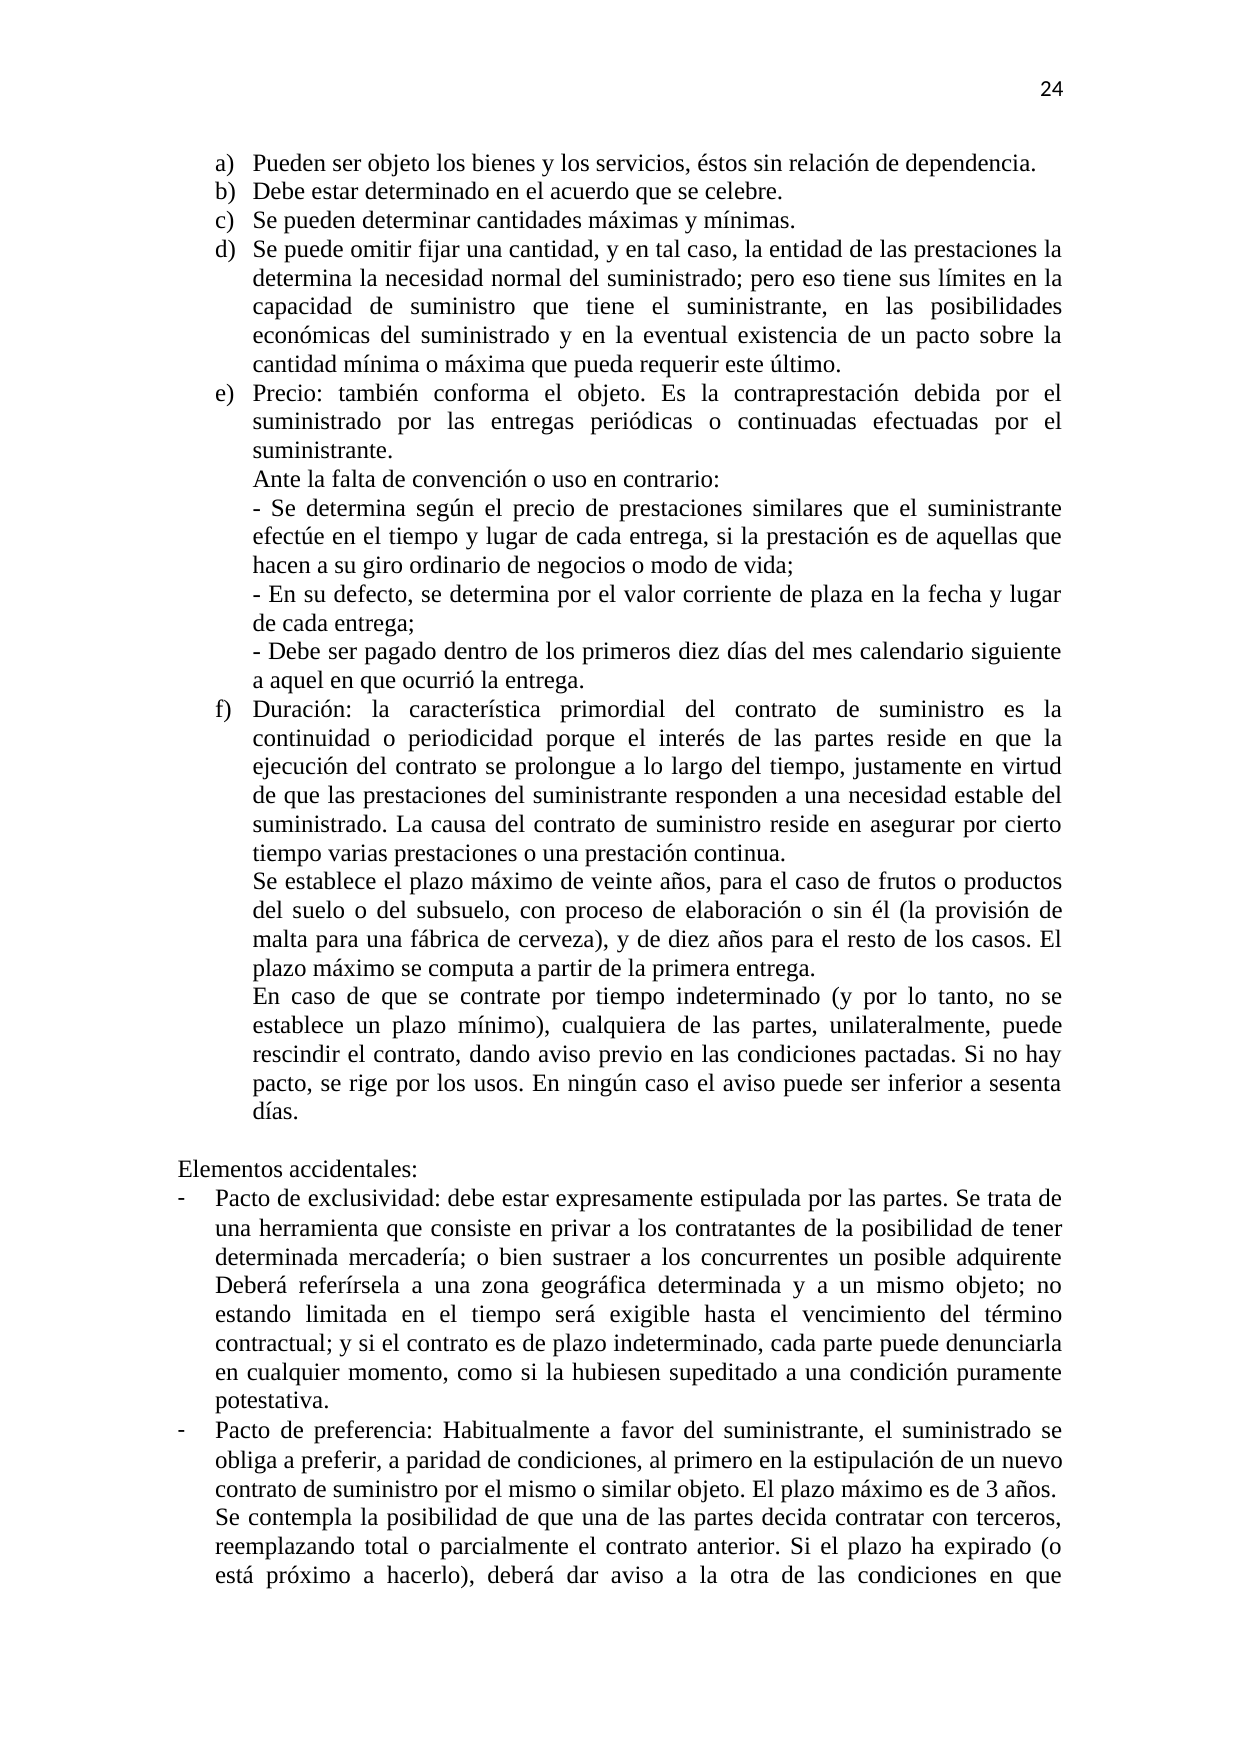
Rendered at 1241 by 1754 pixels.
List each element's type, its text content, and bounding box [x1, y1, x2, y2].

list - Debe ser pagado dentro de los primeros diez días del mes calendario siguiente a aquel en que ocurrió la entrega. [252, 636, 1063, 694]
list Se pueden determinar cantidades máximas y mínimas. [215, 205, 1063, 234]
list Pacto de preferencia: Habitualmente a favor del suministrante, el suministrado se obliga a preferir, a paridad de condiciones, al primero en la estipulación de un nuevo contrato de suministro por el mismo o similar objeto. El plazo máximo es de 3 años. [177, 1414, 1063, 1502]
list Se puede omitir fijar una cantidad, y en tal caso, la entidad de las prestaciones la determina la necesidad normal del suministrado; pero eso tiene sus límites en la capacidad de suministro que tiene el suministrante, en las posibilidades económicas del suministrado y en la eventual existencia de un pacto sobre la cantidad mínima o máxima que pueda requerir este último. [215, 234, 1063, 378]
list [215, 1502, 1063, 1589]
list Se establece el plazo máximo de veinte años, para el caso de frutos o productos del suelo o del subsuelo, con proceso de elaboración o sin él (la provisión de malta para una fábrica de cerveza), y de diez años para el resto de los casos. El plazo máximo se computa a partir de la primera entrega. [252, 866, 1063, 981]
list En caso de que se contrate por tiempo indeterminado (y por lo tanto, no se establece un plazo mínimo), cualquiera de las partes, unilateralmente, puede rescindir el contrato, dando aviso previo en las condiciones pactadas. Si no hay pacto, se rige por los usos. En ningún caso el aviso puede ser inferior a sesenta días. [252, 981, 1063, 1125]
list Precio: también conforma el objeto. Es la contraprestación debida por el suministrado por las entregas periódicas o continuadas efectuadas por el suministrante. [215, 378, 1063, 464]
list Pacto de exclusividad: debe estar expresamente estipulada por las partes. Se trata de una herramienta que consiste en privar a los contratantes de la posibilidad de tener determinada mercadería; o bien sustraer a los concurrentes un posible adquirente Deberá referírsela a una zona geográfica determinada y a un mismo objeto; no estando limitada en el tiempo será exigible hasta el vencimiento del término contractual; y si el contrato es de plazo indeterminado, cada parte puede denunciarla en cualquier momento, como si la hubiesen supeditado a una condición puramente potestativa. [177, 1183, 1063, 1414]
list Pueden ser objeto los bienes y los servicios, éstos sin relación de dependencia. [215, 148, 1063, 176]
list - En su defecto, se determina por el valor corriente de plaza en la fecha y lugar de cada entrega; [252, 579, 1063, 636]
text Elementos accidentales: [177, 1154, 1063, 1183]
list Ante la falta de convención o uso en contrario: [252, 464, 1063, 493]
list Duración: la característica primordial del contrato de suministro es la continuidad o periodicidad porque el interés de las partes reside en que la ejecución del contrato se prolongue a lo largo del tiempo, justamente en virtud de que las prestaciones del suministrante responden a una necesidad estable del suministrado. La causa del contrato de suministro reside en asegurar por cierto tiempo varias prestaciones o una prestación continua. [215, 694, 1063, 866]
list Debe estar determinado en el acuerdo que se celebre. [215, 176, 1063, 205]
list - Se determina según el precio de prestaciones similares que el suministrante efectúe en el tiempo y lugar de cada entrega, si la prestación es de aquellas que hacen a su giro ordinario de negocios o modo de vida; [252, 493, 1063, 579]
